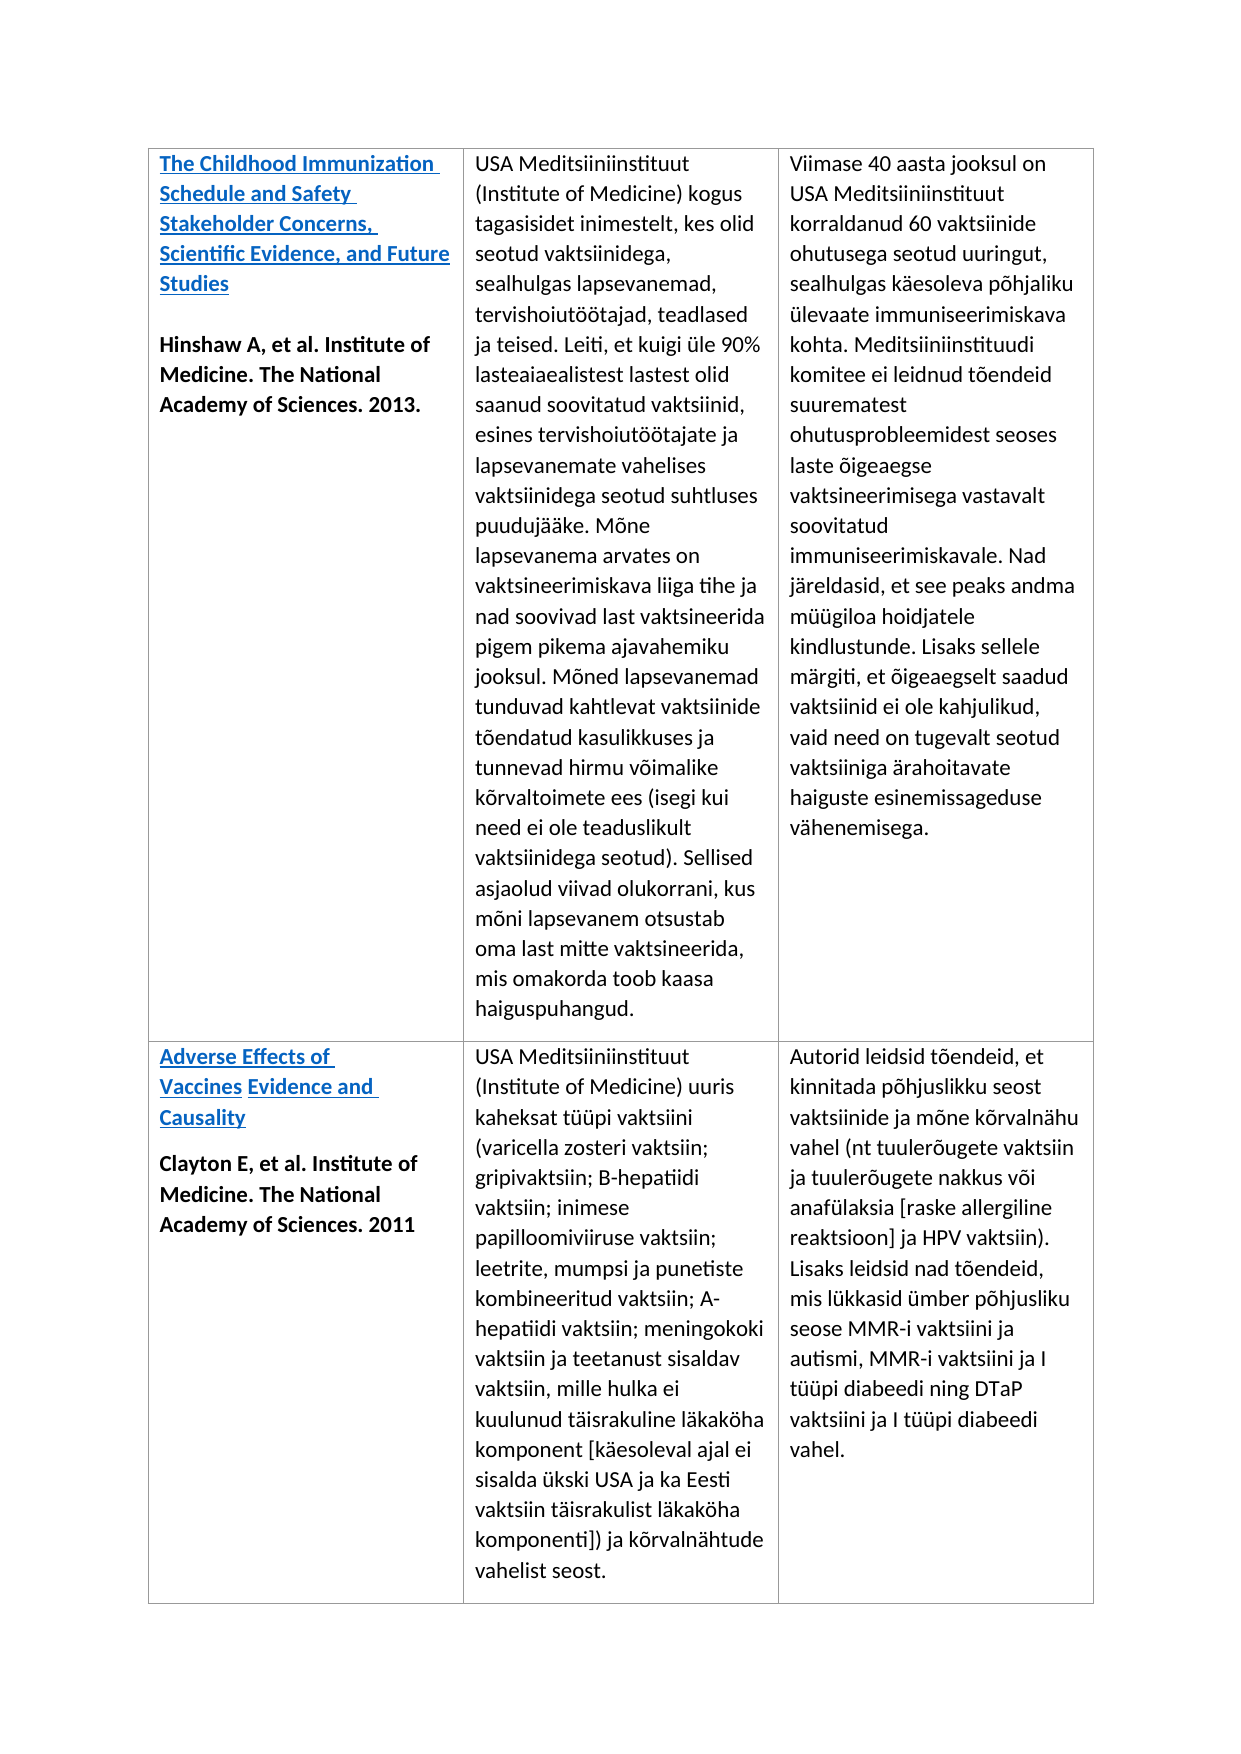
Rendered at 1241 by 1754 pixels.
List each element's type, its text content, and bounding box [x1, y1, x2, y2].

table_cell ​USA Meditsiiniinstituut (Institute of Medicine) uuris kaheksat tüüpi vaktsiini (varicella zosteri vaktsiin; gripivaktsiin; B-hepatiidi vaktsiin; inimese papilloomiviiruse vaktsiin; leetrite, mumpsi ja punetiste kombineeritud vaktsiin; A-hepatiidi vaktsiin; meningokoki vaktsiin ja teetanust sisaldav vaktsiin, mille hulka ei kuulunud täisrakuline läkaköha komponent [käesoleval ajal ei sisalda ükski USA ja ka Eesti vaktsiin täisrakulist läkaköha komponenti]) ja kõrvalnähtude vahelist seost. [464, 1042, 778, 1603]
table_cell USA Meditsiiniinstituut (Institute of Medicine) kogus tagasisidet inimestelt, kes olid seotud vaktsiinidega, sealhulgas lapsevanemad, tervishoiutöötajad, teadlased ja teised. Leiti, et kuigi üle 90% lasteaiaealistest lastest olid saanud soovitatud vaktsiinid, esines tervishoiutöötajate ja lapsevanemate vahelises vaktsiinidega seotud suhtluses puudujääke. Mõne lapsevanema arvates on vaktsineerimiskava liiga tihe ja nad soovivad last vaktsineerida pigem pikema ajavahemiku jooksul. Mõned lapsevanemad tunduvad kahtlevat vaktsiinide tõendatud kasulikkuses ja tunnevad hirmu võimalike kõrvaltoimete ees (isegi kui need ei ole teaduslikult vaktsiinidega seotud). Sellised asjaolud viivad olukorrani, kus mõni lapsevanem otsustab oma last mitte vaktsineerida, mis omakorda toob kaasa haiguspuhangud. [464, 149, 778, 1041]
table_cell The Childhood Immunization Schedule and Safety Stakeholder Concerns, Scientific Evidence, and Future Studies Hinshaw A, et al. Institute of Medicine. The National Academy of Sciences. 2013. [149, 149, 463, 1041]
table_cell ​Autorid leidsid tõendeid, et kinnitada põhjuslikku seost vaktsiinide ja mõne kõrvalnähu vahel (nt tuulerõugete vaktsiin ja tuulerõugete nakkus või anafülaksia [raske allergiline reaktsioon] ja HPV vaktsiin). Lisaks leidsid nad tõendeid, mis lükkasid ümber põhjusliku seose MMR-i vaktsiini ja autismi, MMR-i vaktsiini ja I tüüpi diabeedi ning DTaP vaktsiini ja I tüüpi diabeedi vahel. [779, 1042, 1093, 1603]
table_cell ​Adverse Effects of Vaccines Evidence and Causality Clayton E, et al. Institute of Medicine. The National Academy of Sciences. 2011 [149, 1042, 463, 1603]
table_cell ​Viimase 40 aasta jooksul on USA Meditsiiniinstituut korraldanud 60 vaktsiinide ohutusega seotud uuringut, sealhulgas käesoleva põhjaliku ülevaate immuniseerimiskava kohta. Meditsiiniinstituudi komitee ei leidnud tõendeid suurematest ohutusprobleemidest seoses laste õigeaegse vaktsineerimisega vastavalt soovitatud immuniseerimiskavale. Nad järeldasid, et see peaks andma müügiloa hoidjatele kindlustunde. Lisaks sellele märgiti, et õigeaegselt saadud vaktsiinid ei ole kahjulikud, vaid need on tugevalt seotud vaktsiiniga ärahoitavate haiguste esinemissageduse vähenemisega. [779, 149, 1093, 1041]
